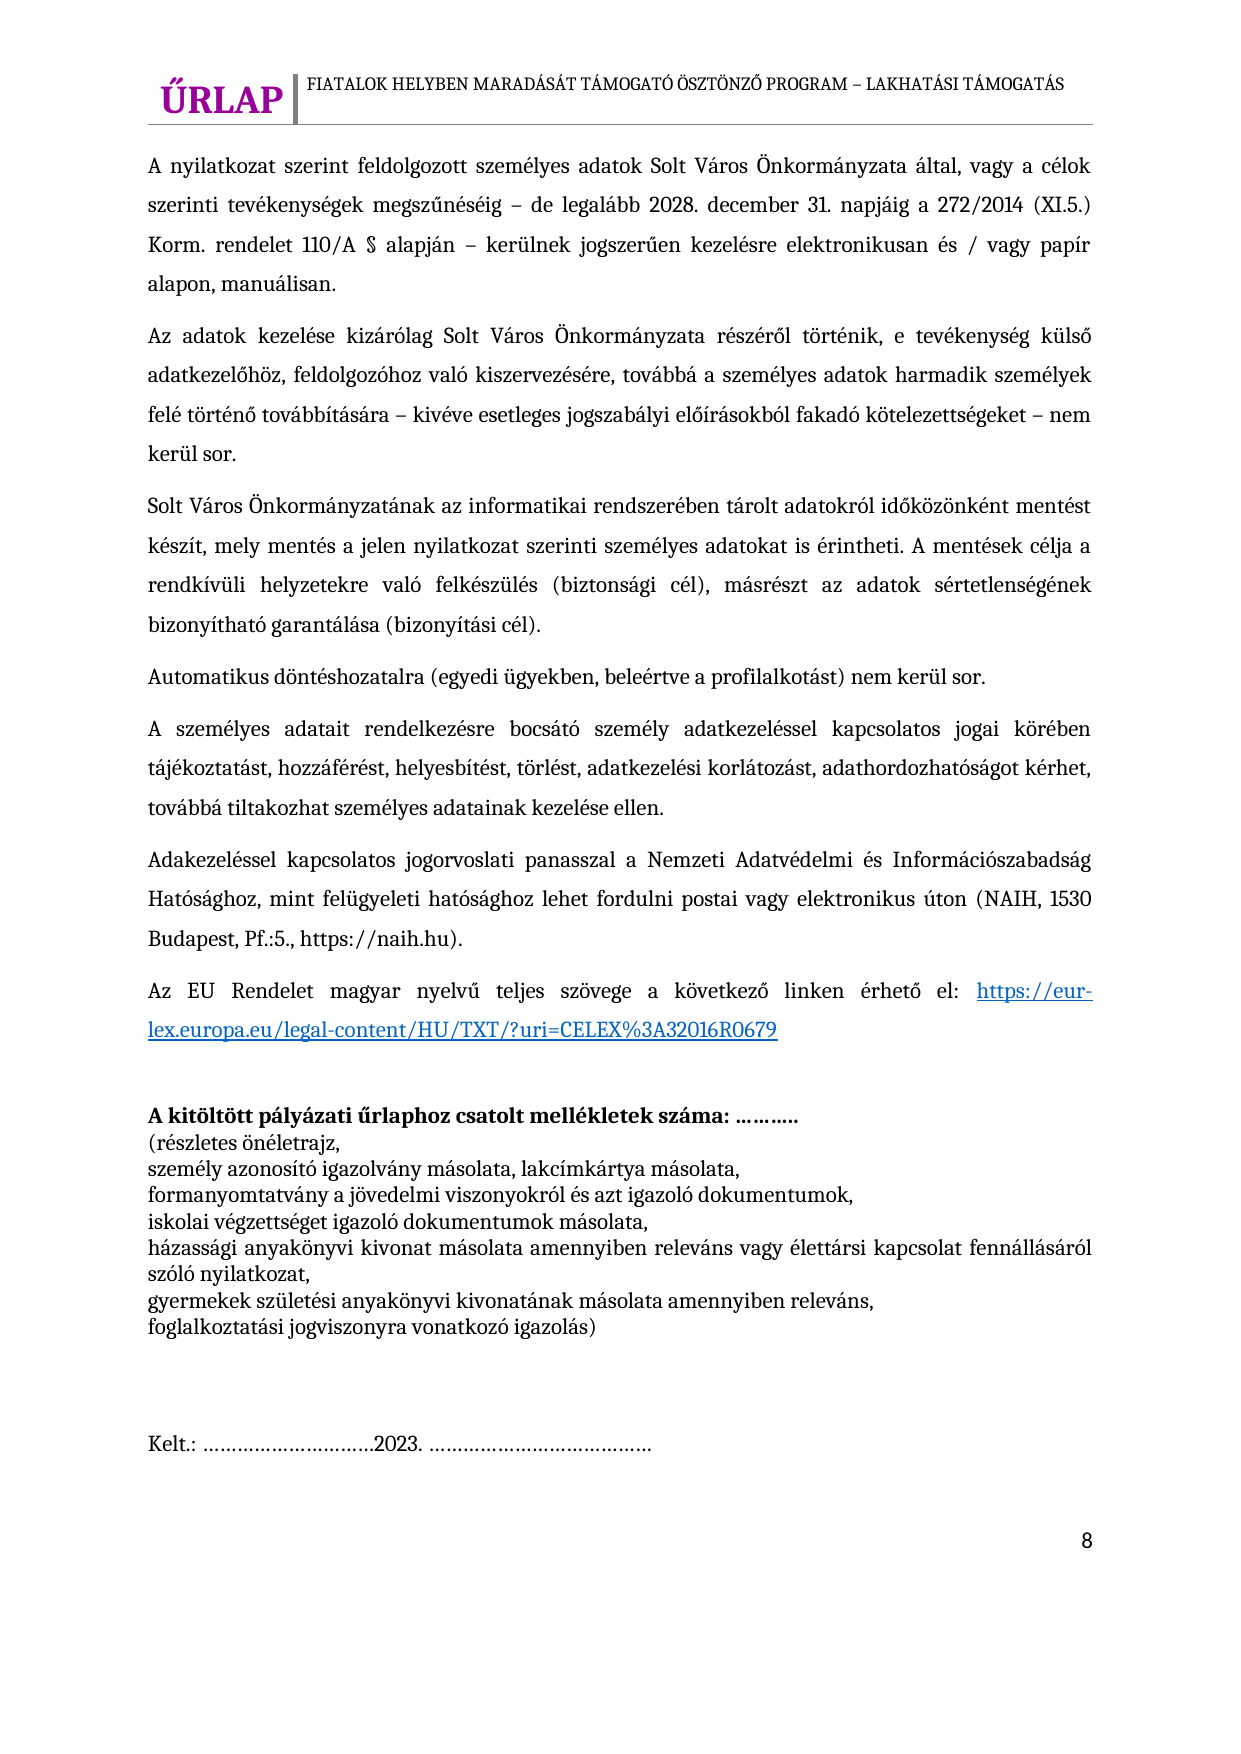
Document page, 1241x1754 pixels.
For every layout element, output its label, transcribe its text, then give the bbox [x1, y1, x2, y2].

text gyermekek születési anyakönyvi kivonatának másolata amennyiben releváns, [148, 1287, 1093, 1314]
text Automatikus döntéshozatalra (egyedi ügyekben, beleértve a profilalkotást) nem kerül sor. [148, 664, 1093, 690]
text iskolai végzettséget igazoló dokumentumok másolata, [148, 1208, 1093, 1235]
text A kitöltött pályázati űrlaphoz csatolt mellékletek száma: ……….. [148, 1103, 1093, 1129]
text Kelt.: …………………………2023. ………………………………… [148, 1431, 1093, 1457]
text Az EU Rendelet magyar nyelvű teljes szövege a következő linken érhető el: https://eur-lex.europa.eu/legal-content/HU/TXT/?uri=CELEX%3A32016R0679 [148, 977, 1093, 1043]
text Adakezeléssel kapcsolatos jogorvoslati panasszal a Nemzeti Adatvédelmi és Információszabadság Hatósághoz, mint felügyeleti hatósághoz lehet fordulni postai vagy elektronikus úton (NAIH, 1530 Budapest, Pf.:5., https://naih.hu). [148, 847, 1093, 952]
text A személyes adatait rendelkezésre bocsátó személy adatkezeléssel kapcsolatos jogai körében tájékoztatást, hozzáférést, helyesbítést, törlést, adatkezelési korlátozást, adathordozhatóságot kérhet, továbbá tiltakozhat személyes adatainak kezelése ellen. [148, 716, 1093, 821]
text Az adatok kezelése kizárólag Solt Város Önkormányzata részéről történik, e tevékenység külső adatkezelőhöz, feldolgozóhoz való kiszervezésére, továbbá a személyes adatok harmadik személyek felé történő továbbítására – kivéve esetleges jogszabályi előírásokból fakadó kötelezettségeket – nem kerül sor. [148, 323, 1093, 468]
text A nyilatkozat szerint feldolgozott személyes adatok Solt Város Önkormányzata által, vagy a célok szerinti tevékenységek megszűnéséig – de legalább 2028. december 31. napjáig a 272/2014 (XI.5.) Korm. rendelet 110/A § alapján – kerülnek jogszerűen kezelésre elektronikusan és / vagy papír alapon, manuálisan. [148, 152, 1093, 297]
text Solt Város Önkormányzatának az informatikai rendszerében tárolt adatokról időközönként mentést készít, mely mentés a jelen nyilatkozat szerinti személyes adatokat is érintheti. A mentések célja a rendkívüli helyzetekre való felkészülés (biztonsági cél), másrészt az adatok sértetlenségének bizonyítható garantálása (bizonyítási cél). [148, 493, 1093, 638]
text (részletes önéletrajz, [148, 1129, 1093, 1156]
text formanyomtatvány a jövedelmi viszonyokról és azt igazoló dokumentumok, [148, 1182, 1093, 1208]
text házassági anyakönyvi kivonat másolata amennyiben releváns vagy élettársi kapcsolat fennállásáról szóló nyilatkozat, [148, 1235, 1093, 1287]
text foglalkoztatási jogviszonyra vonatkozó igazolás) [148, 1314, 1093, 1340]
text személy azonosító igazolvány másolata, lakcímkártya másolata, [148, 1156, 1093, 1182]
